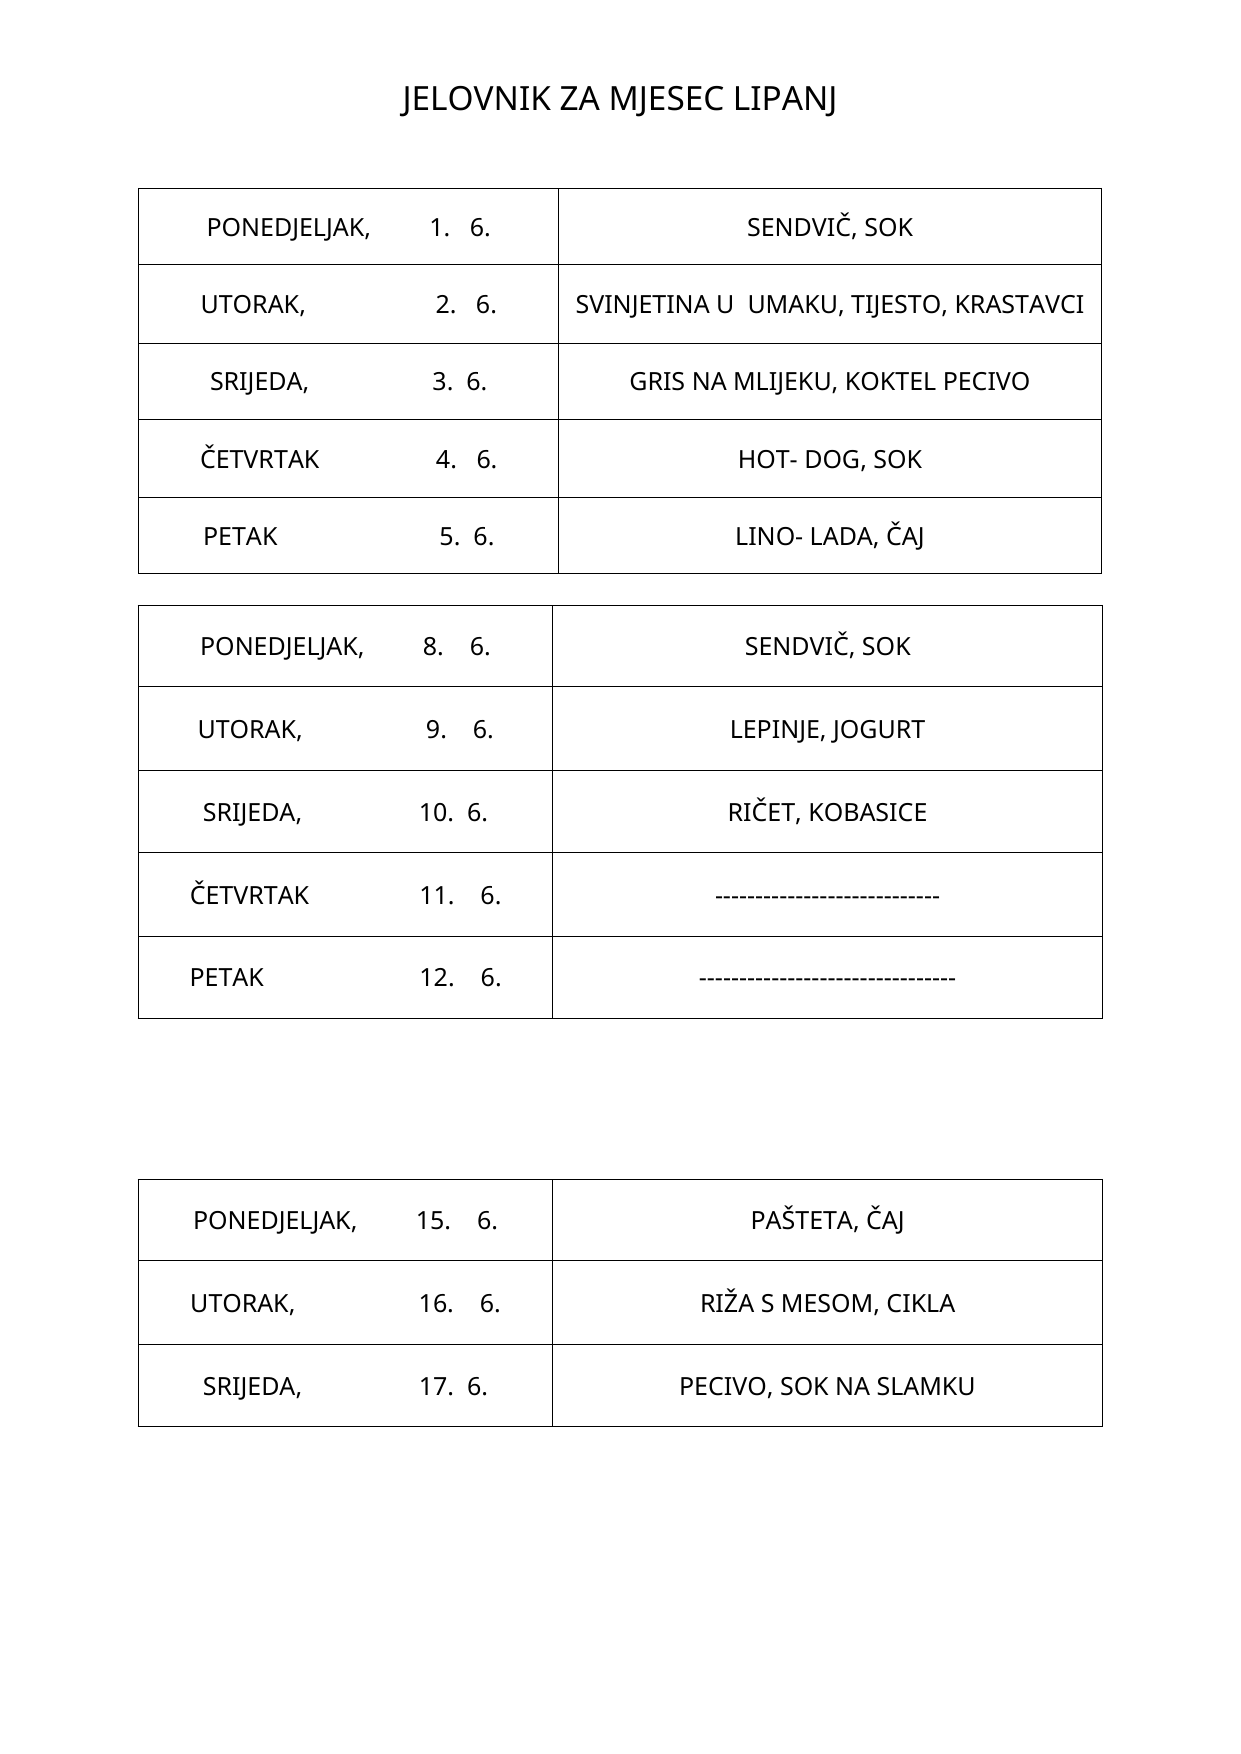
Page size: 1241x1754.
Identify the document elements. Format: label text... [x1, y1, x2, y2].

table_cell ČETVRTAK 4. 6. [139, 420, 558, 497]
table_cell SVINJETINA U UMAKU, TIJESTO, KRASTAVCI [559, 265, 1101, 342]
table_cell LINO- LADA, ČAJ [559, 498, 1101, 573]
table_cell UTORAK, 16. 6. [139, 1261, 552, 1344]
table_cell GRIS NA MLIJEKU, KOKTEL PECIVO [559, 344, 1101, 418]
table_cell PETAK 12. 6. [139, 937, 552, 1017]
table_cell UTORAK, 2. 6. [139, 265, 558, 342]
table_cell -------------------------------- [553, 937, 1102, 1017]
table_cell PECIVO, SOK NA SLAMKU [553, 1345, 1102, 1426]
table_header PONEDJELJAK, 8. 6. [139, 606, 552, 686]
table_cell ČETVRTAK 11. 6. [139, 853, 552, 936]
table_header PAŠTETA, ČAJ [553, 1180, 1102, 1260]
table_cell SRIJEDA, 10. 6. [139, 771, 552, 852]
table_cell RIČET, KOBASICE [553, 771, 1102, 852]
table_cell UTORAK, 9. 6. [139, 687, 552, 770]
table_cell ---------------------------- [553, 853, 1102, 936]
table_header PONEDJELJAK, 15. 6. [139, 1180, 552, 1260]
table_header SENDVIČ, SOK [559, 189, 1101, 264]
table_cell SRIJEDA, 17. 6. [139, 1345, 552, 1426]
table_header SENDVIČ, SOK [553, 606, 1102, 686]
table_header PONEDJELJAK, 1. 6. [139, 189, 558, 264]
table_cell RIŽA S MESOM, CIKLA [553, 1261, 1102, 1344]
table_cell PETAK 5. 6. [139, 498, 558, 573]
table_cell HOT- DOG, SOK [559, 420, 1101, 497]
table_cell LEPINJE, JOGURT [553, 687, 1102, 770]
table_cell SRIJEDA, 3. 6. [139, 344, 558, 418]
text JELOVNIK ZA MJESEC LIPANJ [75, 75, 1165, 120]
